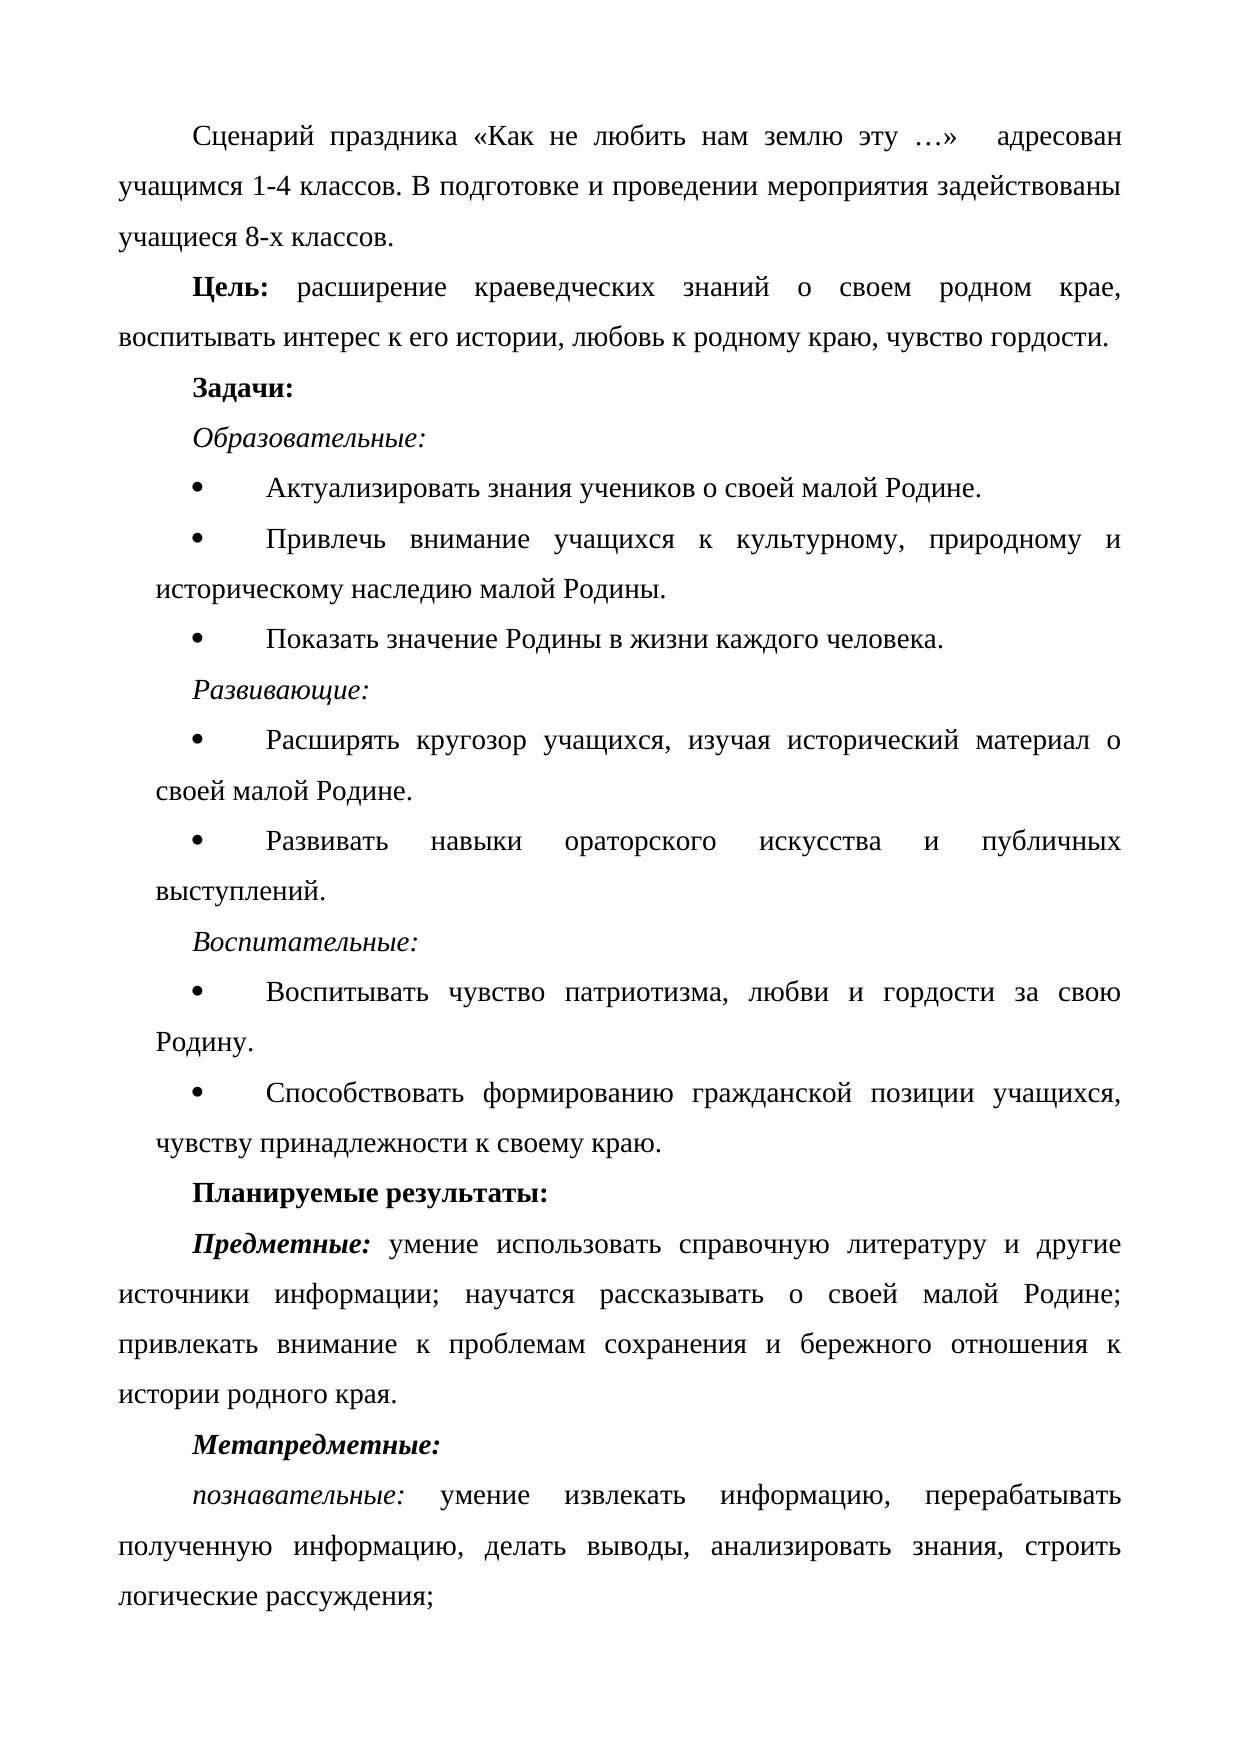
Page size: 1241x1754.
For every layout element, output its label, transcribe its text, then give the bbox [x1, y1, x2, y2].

list Расширять кругозор учащихся, изучая исторический материал о своей малой Родине. [155, 722, 1122, 806]
list Показать значение Родины в жизни каждого человека. [155, 621, 1122, 655]
list Привлечь внимание учащихся к культурному, природному и историческому наследию малой Родины. [155, 521, 1122, 605]
list Актуализировать знания учеников о своей малой Родине. [155, 470, 1122, 504]
text Предметные: умение использовать справочную литературу и другие источники информации; научатся рассказывать о своей малой Родине; привлекать внимание к проблемам сохранения и бережного отношения к истории родного края. [118, 1226, 1122, 1410]
list Способствовать формированию гражданской позиции учащихся, чувству принадлежности к своему краю. [155, 1075, 1122, 1159]
text познавательные: умение извлекать информацию, перерабатывать полученную информацию, делать выводы, анализировать знания, строить логические рассуждения; [118, 1477, 1122, 1611]
text Метапредметные: [118, 1427, 1122, 1461]
text Планируемые результаты: [118, 1175, 1122, 1209]
text Развивающие: [118, 672, 1122, 705]
text Сценарий праздника «Как не любить нам землю эту …» адресован учащимся 1-4 классов. В подготовке и проведении мероприятия задействованы учащиеся 8-х классов. [118, 202, 1122, 252]
text Задачи: [118, 370, 1122, 403]
text Образовательные: [118, 420, 1122, 453]
text Сценарий праздника «Как не любить нам землю эту …» адресован учащимся 1-4 классов. В подготовке и проведении мероприятия задействованы учащиеся 8-х классов. [118, 118, 1122, 169]
list Развивать навыки ораторского искусства и публичных выступлений. [155, 823, 1122, 907]
text Цель: расширение краеведческих знаний о своем родном крае, воспитывать интерес к его истории, любовь к родному краю, чувство гордости. [118, 269, 1122, 353]
list Воспитывать чувство патриотизма, любви и гордости за свою Родину. [155, 974, 1122, 1058]
text Воспитательные: [118, 924, 1122, 957]
